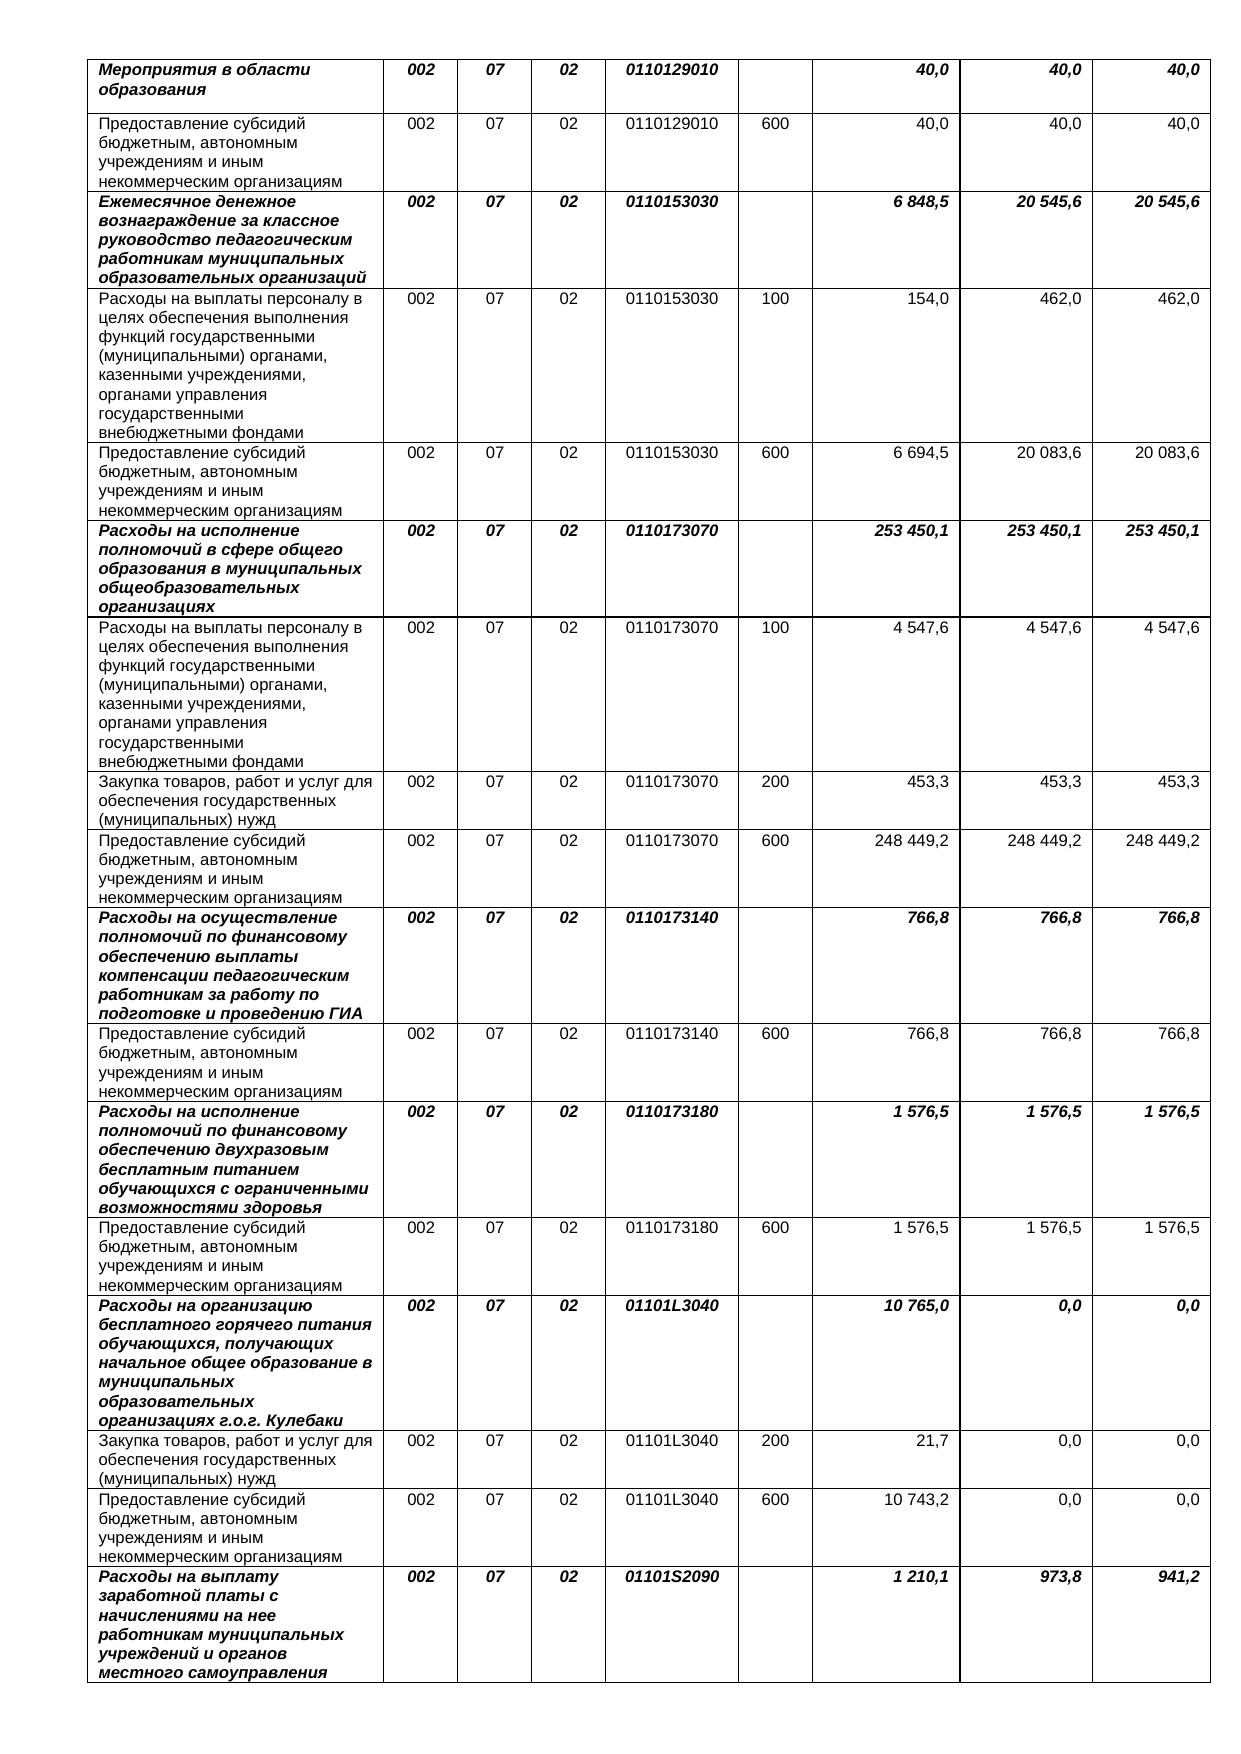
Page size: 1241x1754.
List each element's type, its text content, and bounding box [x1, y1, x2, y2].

table_cell 0,0 [961, 1296, 1092, 1430]
table_cell 100 [739, 289, 812, 442]
table_cell 07 [458, 1102, 531, 1217]
table_cell 002 [384, 521, 457, 616]
table_cell 002 [384, 1296, 457, 1430]
table_cell 02 [532, 1024, 605, 1101]
table_cell [739, 1296, 812, 1430]
table_cell Расходы на организацию бесплатного горячего питания обучающихся, получающих начальное общее образование в муниципальных образовательных организациях г.о.г. Кулебаки [88, 1296, 383, 1430]
table_cell 766,8 [961, 1024, 1092, 1101]
table_cell 600 [739, 443, 812, 519]
table_cell 10 765,0 [813, 1296, 959, 1430]
table_cell 002 [384, 60, 457, 113]
table_cell 600 [739, 1218, 812, 1294]
table_cell 002 [384, 1567, 457, 1682]
table_cell 453,3 [961, 772, 1092, 829]
table_cell 200 [739, 1431, 812, 1488]
table_cell 766,8 [813, 908, 959, 1023]
table_cell 0110173070 [606, 521, 738, 616]
table_cell 40,0 [813, 60, 959, 113]
table_cell 002 [384, 1024, 457, 1101]
table_cell 253 450,1 [1093, 521, 1210, 616]
table_cell 1 576,5 [813, 1102, 959, 1217]
table_cell 07 [458, 1431, 531, 1488]
table_cell Закупка товаров, работ и услуг для обеспечения государственных (муниципальных) нужд [88, 772, 383, 829]
table_cell 07 [458, 830, 531, 907]
table_cell 07 [458, 1489, 531, 1566]
table_cell 07 [458, 114, 531, 191]
table_cell 0110173140 [606, 1024, 738, 1101]
table_cell 1 576,5 [961, 1102, 1092, 1217]
table_cell 002 [384, 192, 457, 287]
table_cell Предоставление субсидий бюджетным, автономным учреждениям и иным некоммерческим организациям [88, 1024, 383, 1101]
table_cell 0110173070 [606, 772, 738, 829]
table_cell 02 [532, 1489, 605, 1566]
table_cell 20 083,6 [961, 443, 1092, 519]
table_cell 4 547,6 [961, 618, 1092, 771]
table_cell 07 [458, 908, 531, 1023]
table_cell Расходы на выплату заработной платы с начислениями на нее работникам муниципальных учреждений и органов местного самоуправления [88, 1567, 383, 1682]
table_cell Предоставление субсидий бюджетным, автономным учреждениям и иным некоммерческим организациям [88, 1489, 383, 1566]
table_cell Мероприятия в области образования [88, 60, 383, 113]
table_cell 07 [458, 289, 531, 442]
table_cell 154,0 [813, 289, 959, 442]
table_cell 1 576,5 [961, 1218, 1092, 1294]
table_cell 20 545,6 [961, 192, 1092, 287]
table_cell 07 [458, 1567, 531, 1682]
table_cell 0110173140 [606, 908, 738, 1023]
table_cell 766,8 [1093, 1024, 1210, 1101]
table_cell 02 [532, 521, 605, 616]
table_cell 462,0 [961, 289, 1092, 442]
table_cell 6 694,5 [813, 443, 959, 519]
table_cell 07 [458, 521, 531, 616]
table_cell 1 210,1 [813, 1567, 959, 1682]
table_cell 20 545,6 [1093, 192, 1210, 287]
table_cell 002 [384, 289, 457, 442]
table_cell 462,0 [1093, 289, 1210, 442]
table_cell 941,2 [1093, 1567, 1210, 1682]
table_cell 07 [458, 1296, 531, 1430]
table_cell 02 [532, 1296, 605, 1430]
table_cell 02 [532, 618, 605, 771]
table_cell 0,0 [1093, 1296, 1210, 1430]
table_cell 002 [384, 1489, 457, 1566]
table_cell 0110153030 [606, 289, 738, 442]
table_cell 02 [532, 830, 605, 907]
table_cell 07 [458, 1218, 531, 1294]
table_cell 02 [532, 192, 605, 287]
table_cell Предоставление субсидий бюджетным, автономным учреждениям и иным некоммерческим организациям [88, 1218, 383, 1294]
table_cell 002 [384, 114, 457, 191]
table_cell 02 [532, 289, 605, 442]
table_cell 21,7 [813, 1431, 959, 1488]
table_cell 01101L3040 [606, 1431, 738, 1488]
table_cell 4 547,6 [1093, 618, 1210, 771]
table_cell 0110153030 [606, 443, 738, 519]
table_cell [739, 908, 812, 1023]
table_cell [739, 60, 812, 113]
table_cell 0,0 [961, 1431, 1092, 1488]
table_cell [739, 1102, 812, 1217]
table_cell [739, 192, 812, 287]
table_cell Предоставление субсидий бюджетным, автономным учреждениям и иным некоммерческим организациям [88, 443, 383, 519]
table_cell 4 547,6 [813, 618, 959, 771]
table_cell 1 576,5 [813, 1218, 959, 1294]
table_cell 07 [458, 192, 531, 287]
table_cell 200 [739, 772, 812, 829]
table_cell 248 449,2 [1093, 830, 1210, 907]
table_cell Ежемесячное денежное вознаграждение за классное руководство педагогическим работникам муниципальных образовательных организаций [88, 192, 383, 287]
table_cell 100 [739, 618, 812, 771]
table_cell 973,8 [961, 1567, 1092, 1682]
table_cell 20 083,6 [1093, 443, 1210, 519]
table_cell 07 [458, 60, 531, 113]
table_cell 01101L3040 [606, 1489, 738, 1566]
table_cell 002 [384, 1431, 457, 1488]
table_cell 40,0 [1093, 114, 1210, 191]
table_cell 01101S2090 [606, 1567, 738, 1682]
table_cell 02 [532, 443, 605, 519]
table_cell Закупка товаров, работ и услуг для обеспечения государственных (муниципальных) нужд [88, 1431, 383, 1488]
table_cell 40,0 [961, 60, 1092, 113]
table_cell 02 [532, 60, 605, 113]
table_cell 10 743,2 [813, 1489, 959, 1566]
table_cell 40,0 [1093, 60, 1210, 113]
table_cell 766,8 [961, 908, 1092, 1023]
table_cell Расходы на исполнение полномочий по финансовому обеспечению двухразовым бесплатным питанием обучающихся с ограниченными возможностями здоровья [88, 1102, 383, 1217]
table_cell 0110153030 [606, 192, 738, 287]
table_cell 002 [384, 772, 457, 829]
table_cell 1 576,5 [1093, 1102, 1210, 1217]
table_cell 0110129010 [606, 60, 738, 113]
table_cell 600 [739, 114, 812, 191]
table_cell [739, 1567, 812, 1682]
table_cell 02 [532, 1102, 605, 1217]
table_cell 40,0 [813, 114, 959, 191]
table_cell 248 449,2 [813, 830, 959, 907]
table_cell 02 [532, 1218, 605, 1294]
table_cell 0,0 [1093, 1489, 1210, 1566]
table_cell 02 [532, 1567, 605, 1682]
table_cell 253 450,1 [961, 521, 1092, 616]
table_cell 0110173070 [606, 830, 738, 907]
table_cell 766,8 [1093, 908, 1210, 1023]
table_cell 6 848,5 [813, 192, 959, 287]
table_cell 07 [458, 1024, 531, 1101]
table_cell Расходы на осуществление полномочий по финансовому обеспечению выплаты компенсации педагогическим работникам за работу по подготовке и проведению ГИА [88, 908, 383, 1023]
table_cell 600 [739, 1489, 812, 1566]
table_cell 002 [384, 1218, 457, 1294]
table_cell 07 [458, 772, 531, 829]
table_cell 02 [532, 908, 605, 1023]
table_cell 002 [384, 908, 457, 1023]
table_cell 0110173180 [606, 1218, 738, 1294]
table_cell 0,0 [961, 1489, 1092, 1566]
table_cell 07 [458, 618, 531, 771]
table_cell 248 449,2 [961, 830, 1092, 907]
table_cell 40,0 [961, 114, 1092, 191]
table_cell 02 [532, 114, 605, 191]
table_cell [88, 114, 383, 191]
table_cell 002 [384, 618, 457, 771]
table_cell 02 [532, 1431, 605, 1488]
table_cell 02 [532, 772, 605, 829]
table_cell 0110173180 [606, 1102, 738, 1217]
table_cell 453,3 [1093, 772, 1210, 829]
table_cell [739, 521, 812, 616]
table_cell 766,8 [813, 1024, 959, 1101]
table_cell 600 [739, 830, 812, 907]
table_cell 453,3 [813, 772, 959, 829]
table_cell 002 [384, 830, 457, 907]
table_cell 600 [739, 1024, 812, 1101]
table_cell 0110129010 [606, 114, 738, 191]
table_cell 253 450,1 [813, 521, 959, 616]
table_cell 002 [384, 443, 457, 519]
table_cell 0110173070 [606, 618, 738, 771]
table_cell 01101L3040 [606, 1296, 738, 1430]
table_cell Расходы на исполнение полномочий в сфере общего образования в муниципальных общеобразовательных организациях [88, 521, 383, 616]
table_cell 002 [384, 1102, 457, 1217]
table_cell 1 576,5 [1093, 1218, 1210, 1294]
table_cell 07 [458, 443, 531, 519]
table_cell 0,0 [1093, 1431, 1210, 1488]
table_cell Предоставление субсидий бюджетным, автономным учреждениям и иным некоммерческим организациям [88, 830, 383, 907]
